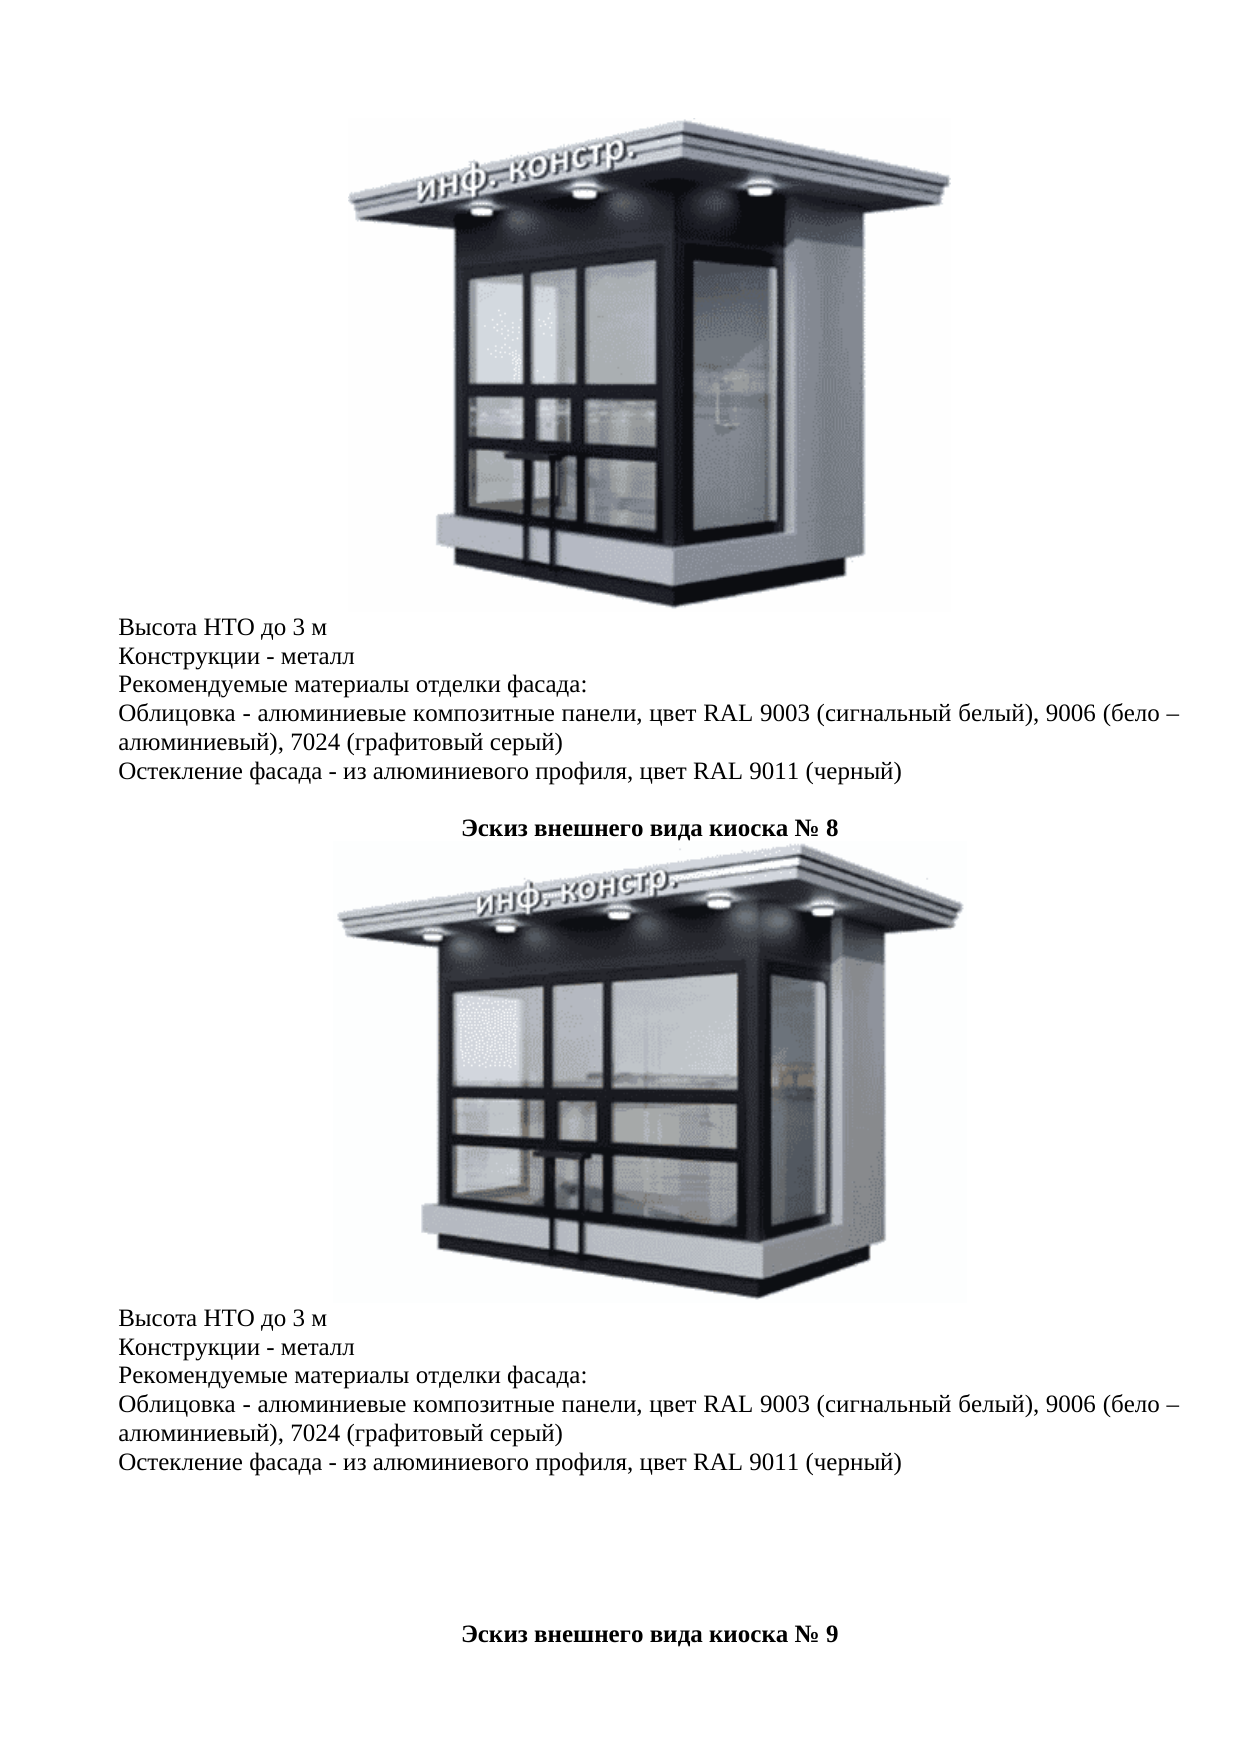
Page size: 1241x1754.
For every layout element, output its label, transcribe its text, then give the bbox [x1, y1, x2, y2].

text Остекление фасада - из алюминиевого профиля, цвет RAL 9011 (черный) [118, 756, 1181, 784]
text Высота НТО до 3 м [118, 612, 1181, 641]
text Рекомендуемые материалы отделки фасада: [118, 1361, 1181, 1389]
text Облицовка - алюминиевые композитные панели, цвет RAL 9003 (сигнальный белый), 9006 (бело – алюминиевый), 7024 (графитовый серый) [118, 1389, 1181, 1447]
text Эскиз внешнего вида киоска № 8 [118, 813, 1181, 842]
text Высота НТО до 3 м [118, 1303, 1181, 1332]
picture [333, 841, 967, 1303]
text Рекомендуемые материалы отделки фасада: [118, 669, 1181, 698]
text Конструкции - металл [118, 1332, 1181, 1361]
text Облицовка - алюминиевые композитные панели, цвет RAL 9003 (сигнальный белый), 9006 (бело – алюминиевый), 7024 (графитовый серый) [118, 698, 1181, 756]
picture [348, 118, 951, 612]
text Эскиз внешнего вида киоска № 9 [118, 1619, 1181, 1648]
text Конструкции - металл [118, 641, 1181, 669]
text Остекление фасада - из алюминиевого профиля, цвет RAL 9011 (черный) [118, 1447, 1181, 1476]
